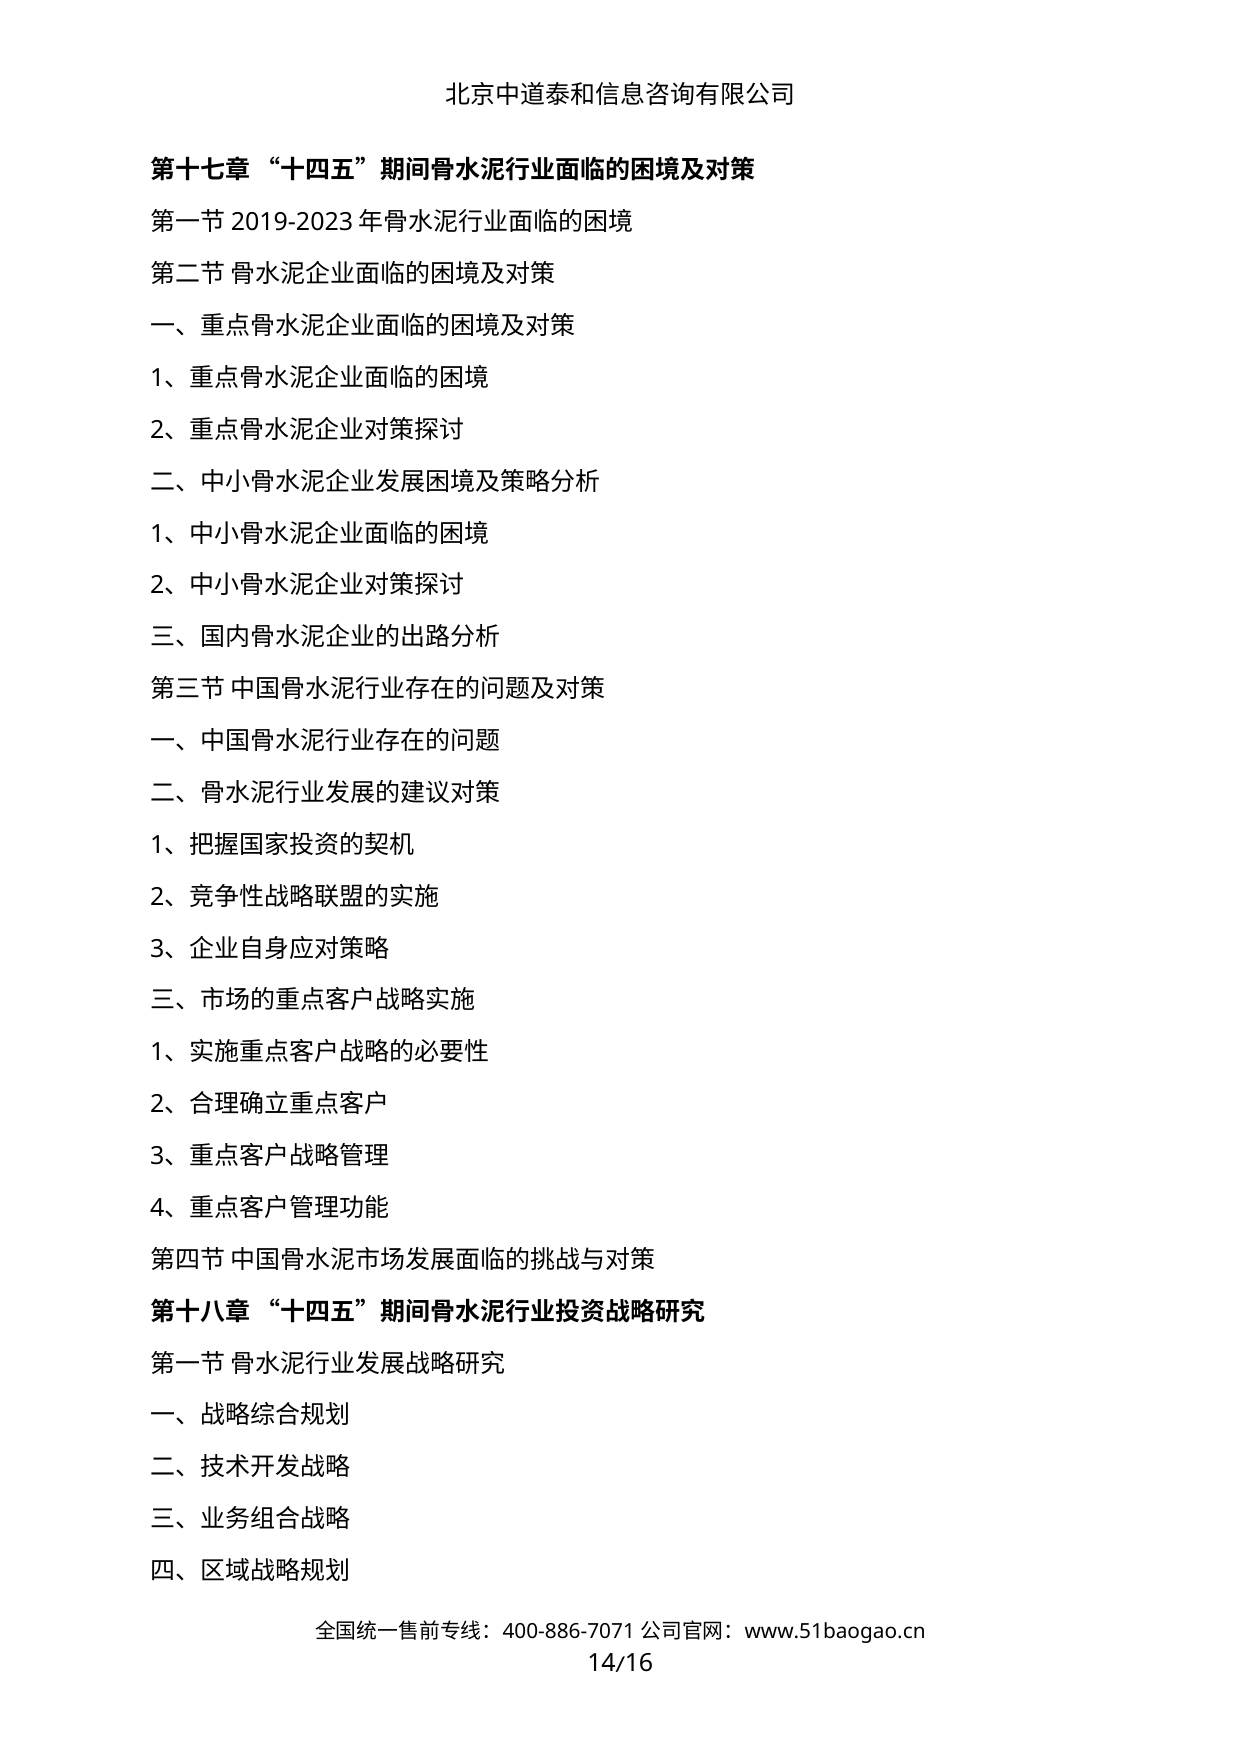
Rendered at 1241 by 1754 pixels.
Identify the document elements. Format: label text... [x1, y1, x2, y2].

text 四、区域战略规划 [150, 1551, 1090, 1587]
text 三、市场的重点客户战略实施 [150, 980, 1090, 1016]
text 第三节 中国骨水泥行业存在的问题及对策 [150, 669, 1090, 705]
text 2、重点骨水泥企业对策探讨 [150, 409, 1090, 446]
text 一、重点骨水泥企业面临的困境及对策 [150, 306, 1090, 342]
text 第一节 骨水泥行业发展战略研究 [150, 1343, 1090, 1379]
text 二、骨水泥行业发展的建议对策 [150, 772, 1090, 809]
text 第一节 2019-2023年骨水泥行业面临的困境 [150, 202, 1090, 238]
text 3、企业自身应对策略 [150, 928, 1090, 964]
text 第十七章 “十四五”期间骨水泥行业面临的困境及对策 [150, 150, 1090, 186]
text 1、实施重点客户战略的必要性 [150, 1032, 1090, 1068]
text 2、合理确立重点客户 [150, 1084, 1090, 1120]
text 第四节 中国骨水泥市场发展面临的挑战与对策 [150, 1239, 1090, 1276]
text 3、重点客户战略管理 [150, 1136, 1090, 1172]
text 4、重点客户管理功能 [150, 1187, 1090, 1224]
text 一、战略综合规划 [150, 1395, 1090, 1431]
text 第二节 骨水泥企业面临的困境及对策 [150, 254, 1090, 290]
text 三、业务组合战略 [150, 1499, 1090, 1535]
text 2、竞争性战略联盟的实施 [150, 876, 1090, 912]
text 1、把握国家投资的契机 [150, 824, 1090, 861]
text 2、中小骨水泥企业对策探讨 [150, 565, 1090, 601]
text 三、国内骨水泥企业的出路分析 [150, 617, 1090, 653]
text 一、中国骨水泥行业存在的问题 [150, 721, 1090, 757]
text 二、中小骨水泥企业发展困境及策略分析 [150, 461, 1090, 497]
text 1、中小骨水泥企业面临的困境 [150, 513, 1090, 549]
text 二、技术开发战略 [150, 1447, 1090, 1483]
text 第十八章 “十四五”期间骨水泥行业投资战略研究 [150, 1291, 1090, 1327]
text 1、重点骨水泥企业面临的困境 [150, 357, 1090, 394]
